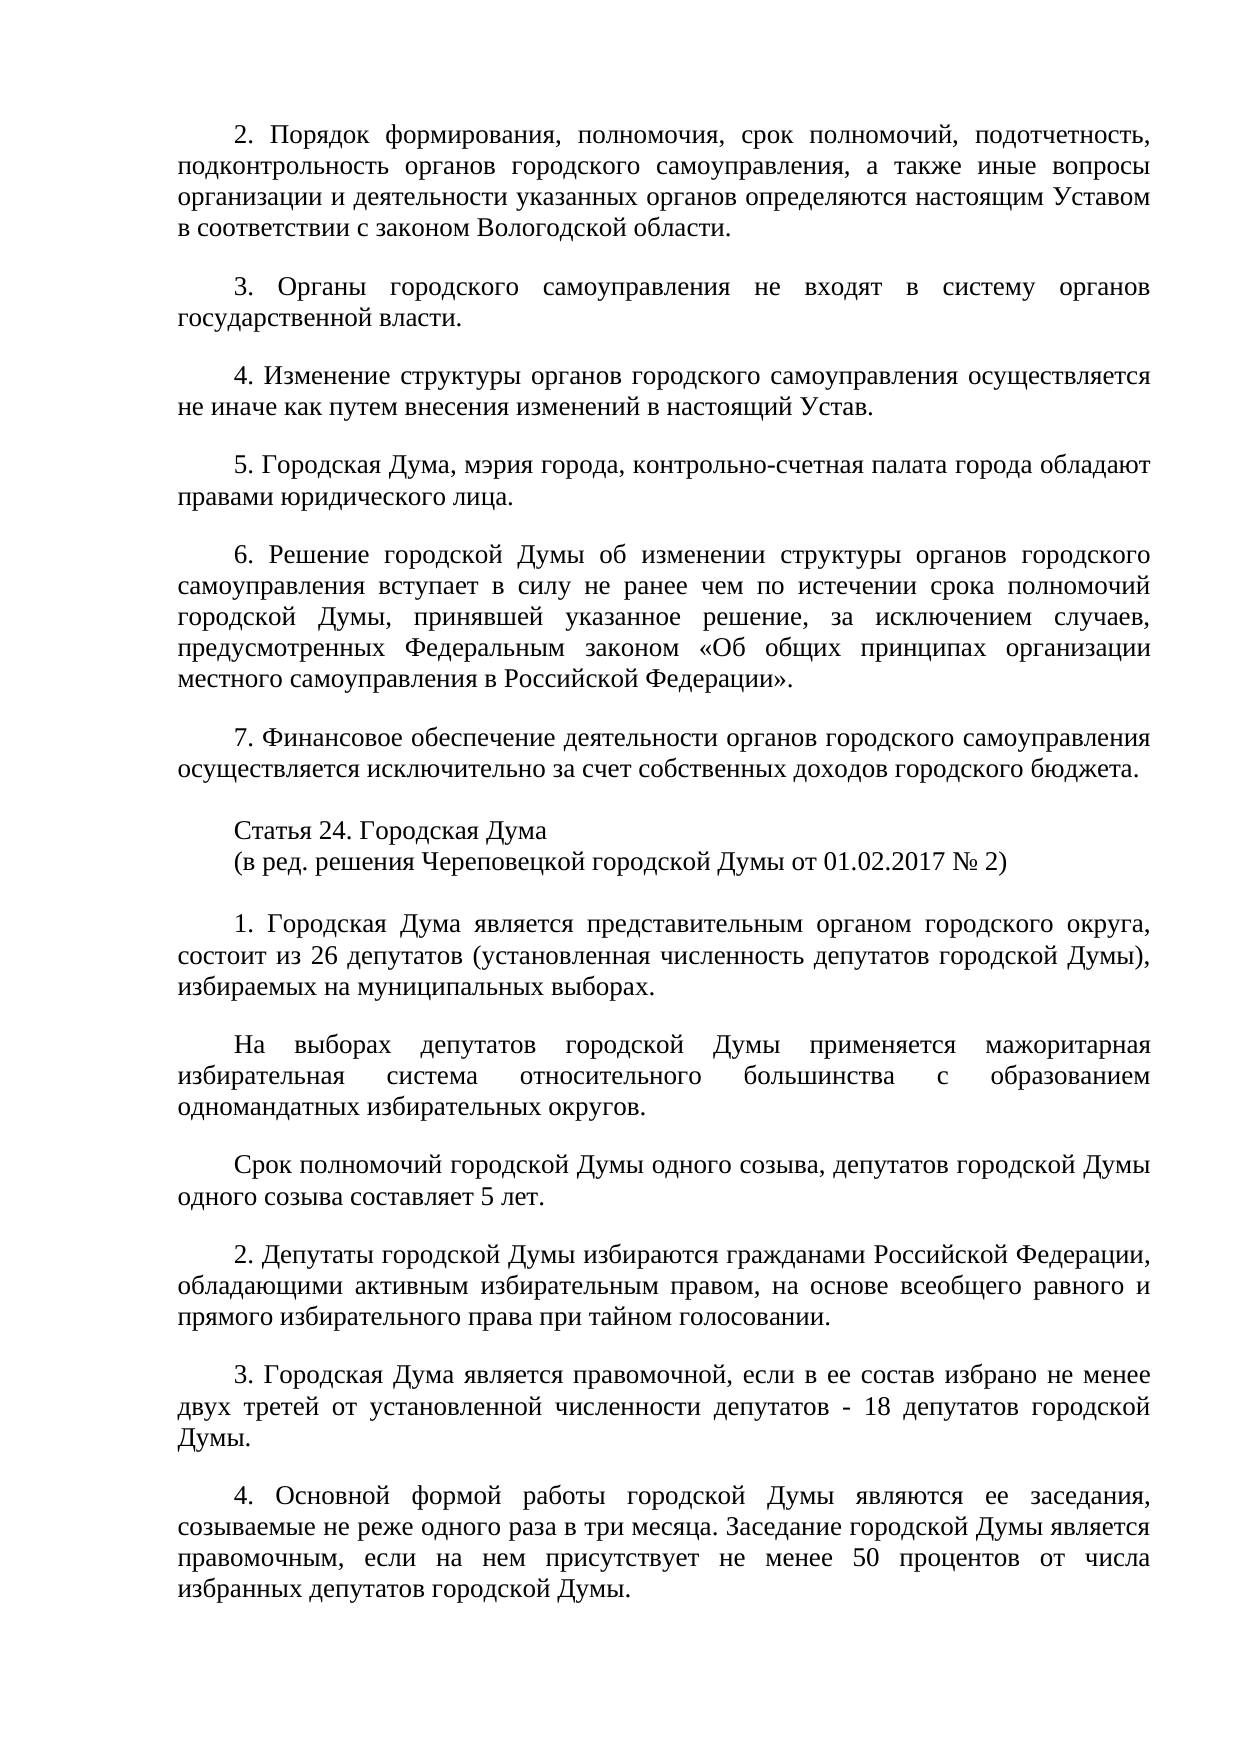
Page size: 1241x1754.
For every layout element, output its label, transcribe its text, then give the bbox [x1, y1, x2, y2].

text 1. Городская Дума является представительным органом городского округа, состоит из 26 депутатов (установленная численность депутатов городской Думы), избираемых на муниципальных выборах. [177, 908, 1152, 1001]
text 3. Городская Дума является правомочной, если в ее состав избрано не менее двух третей от установленной численности депутатов - 18 депутатов городской Думы. [177, 1358, 1152, 1452]
text 2. Порядок формирования, полномочия, срок полномочий, подотчетность, подконтрольность органов городского самоуправления, а также иные вопросы организации и деятельности указанных органов определяются настоящим Уставом в соответствии с законом Вологодской области. [177, 118, 1152, 243]
text Статья 24. Городская Дума [177, 814, 1152, 845]
text 3. Органы городского самоуправления не входят в систему органов государственной власти. [177, 270, 1152, 332]
text 4. Основной формой работы городской Думы являются ее заседания, созываемые не реже одного раза в три месяца. Заседание городской Думы является правомочным, если на нем присутствует не менее 50 процентов от числа избранных депутатов городской Думы. [177, 1479, 1152, 1604]
text 7. Финансовое обеспечение деятельности органов городского самоуправления осуществляется исключительно за счет собственных доходов городского бюджета. [177, 721, 1152, 783]
text 2. Депутаты городской Думы избираются гражданами Российской Федерации, обладающими активным избирательным правом, на основе всеобщего равного и прямого избирательного права при тайном голосовании. [177, 1238, 1152, 1331]
text (в ред. решения Череповецкой городской Думы от 01.02.2017 № 2) [177, 845, 1152, 876]
text 5. Городская Дума, мэрия города, контрольно-счетная палата города обладают правами юридического лица. [177, 448, 1152, 511]
text На выборах депутатов городской Думы применяется мажоритарная избирательная система относительного большинства с образованием одномандатных избирательных округов. [177, 1028, 1152, 1122]
text 4. Изменение структуры органов городского самоуправления осуществляется не иначе как путем внесения изменений в настоящий Устав. [177, 359, 1152, 421]
text 6. Решение городской Думы об изменении структуры органов городского самоуправления вступает в силу не ранее чем по истечении срока полномочий городской Думы, принявшей указанное решение, за исключением случаев, предусмотренных Федеральным законом «Об общих принципах организации местного самоуправления в Российской Федерации». [177, 538, 1152, 694]
text Срок полномочий городской Думы одного созыва, депутатов городской Думы одного созыва составляет 5 лет. [177, 1149, 1152, 1211]
